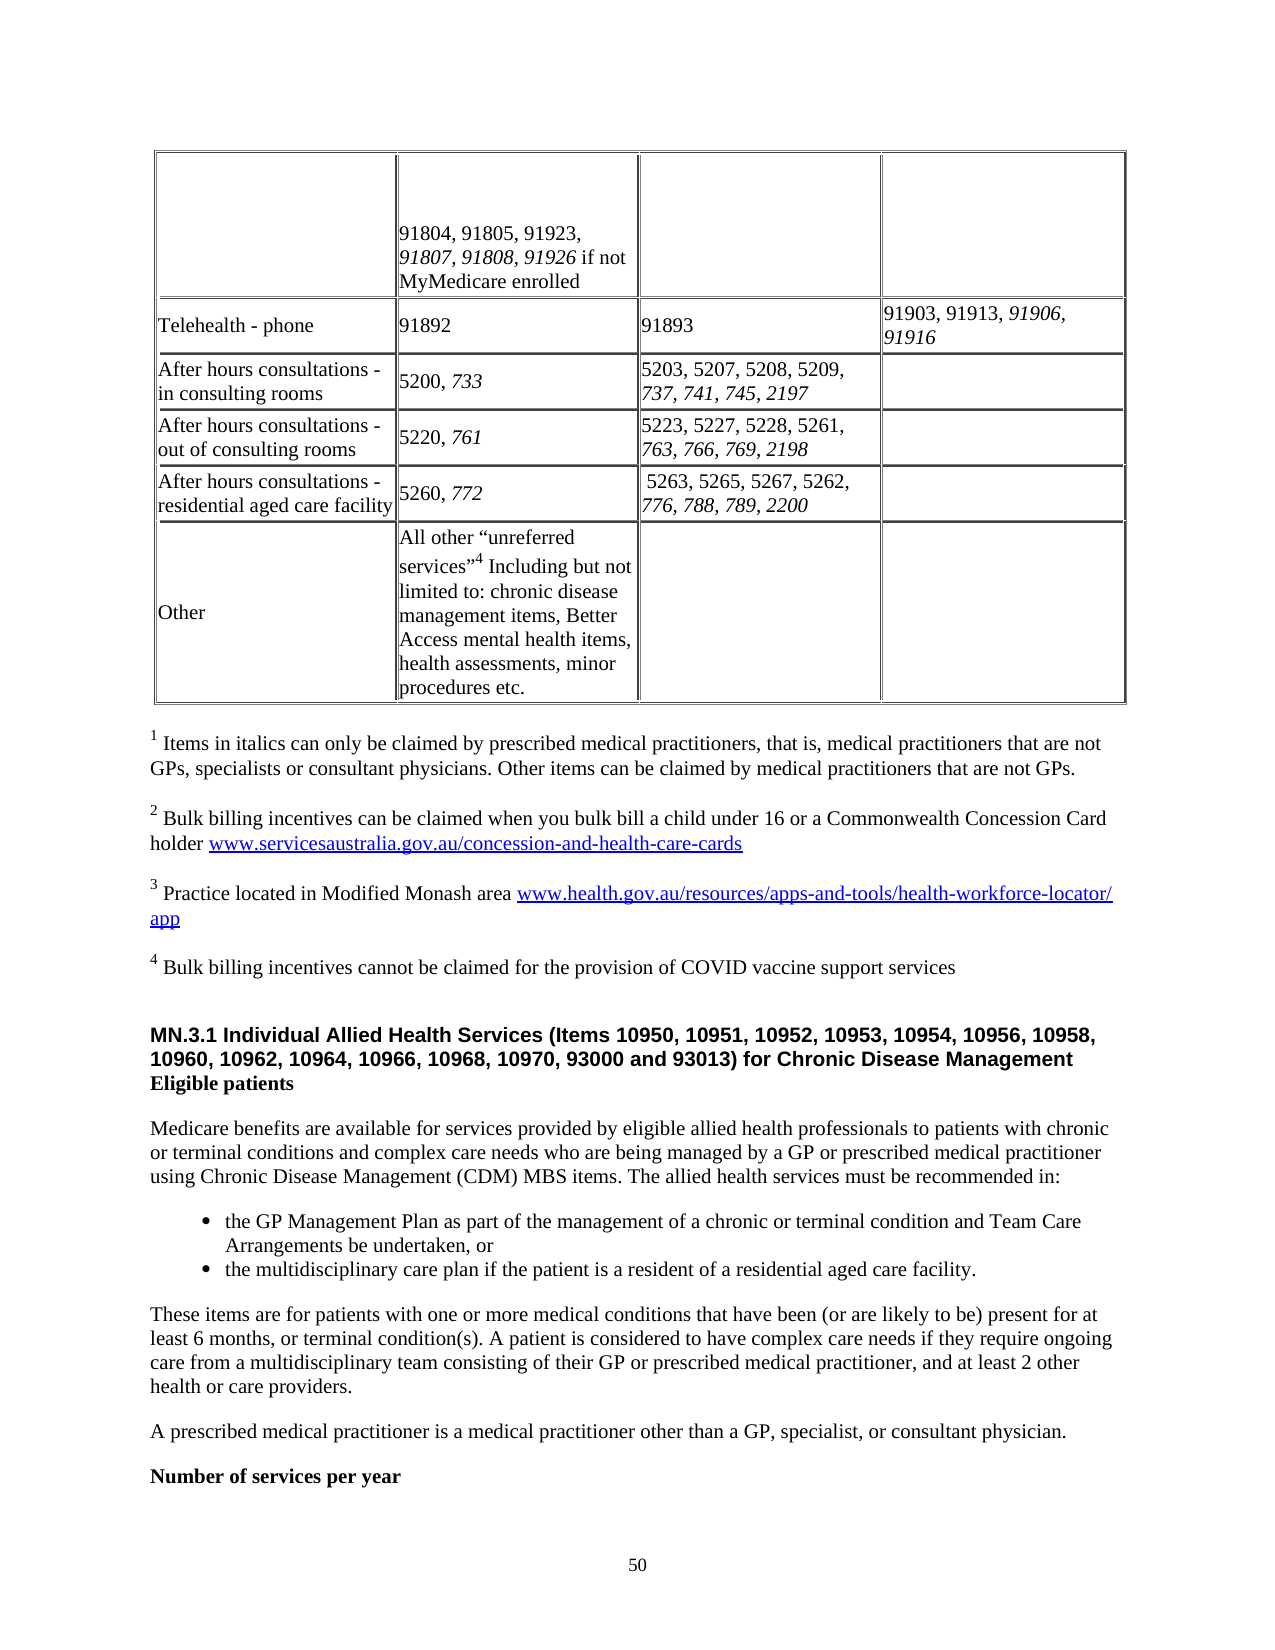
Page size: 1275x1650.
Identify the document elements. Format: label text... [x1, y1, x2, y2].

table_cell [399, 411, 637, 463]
list the GP Management Plan as part of the management of a chronic or terminal condition and Team Care Arrangements be undertaken, or [202, 1209, 1125, 1257]
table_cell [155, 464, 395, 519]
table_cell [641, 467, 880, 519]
text 3 Practice located in Modified Monash area www.health.gov.au/resources/apps-and-tools/health-workforce-locator/app [150, 876, 1125, 929]
text MN.3.1 Individual Allied Health Services (Items 10950, 10951, 10952, 10953, 10954, 10956, 10958, 10960, 10962, 10964, 10966, 10968, 10970, 93000 and 93013) for Chronic Disease Management [150, 1023, 1125, 1071]
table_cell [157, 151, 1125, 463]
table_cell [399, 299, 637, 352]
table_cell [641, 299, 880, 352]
text 4 Bulk billing incentives cannot be claimed for the provision of COVID vaccine support services [150, 950, 1125, 980]
list the multidisciplinary care plan if the patient is a resident of a residential aged care facility. [202, 1257, 1125, 1281]
text Eligible patients [150, 1071, 1125, 1095]
text 1 Items in italics can only be claimed by prescribed medical practitioners, that is, medical practitioners that are not GPs, specialists or consultant physicians. Other items can be claimed by medical practitioners that are not GPs. [150, 726, 1125, 780]
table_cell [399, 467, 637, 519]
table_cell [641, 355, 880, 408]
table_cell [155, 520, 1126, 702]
text Number of services per year [150, 1464, 1125, 1488]
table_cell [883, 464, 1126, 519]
text 2 Bulk billing incentives can be claimed when you bulk bill a child under 16 or a Commonwealth Concession Card holder www.servicesaustralia.gov.au/concession-and-health-care-cards [150, 801, 1125, 855]
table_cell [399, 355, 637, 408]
text A prescribed medical practitioner is a medical practitioner other than a GP, specialist, or consultant physician. [150, 1419, 1125, 1443]
text These items are for patients with one or more medical conditions that have been (or are likely to be) present for at least 6 months, or terminal condition(s). A patient is considered to have complex care needs if they require ongoing care from a multidisciplinary team consisting of their GP or prescribed medical practitioner, and at least 2 other health or care providers. [150, 1302, 1125, 1398]
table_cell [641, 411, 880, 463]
text Medicare benefits are available for services provided by eligible allied health professionals to patients with chronic or terminal conditions and complex care needs who are being managed by a GP or prescribed medical practitioner using Chronic Disease Management (CDM) MBS items. The allied health services must be recommended in: [150, 1116, 1125, 1188]
